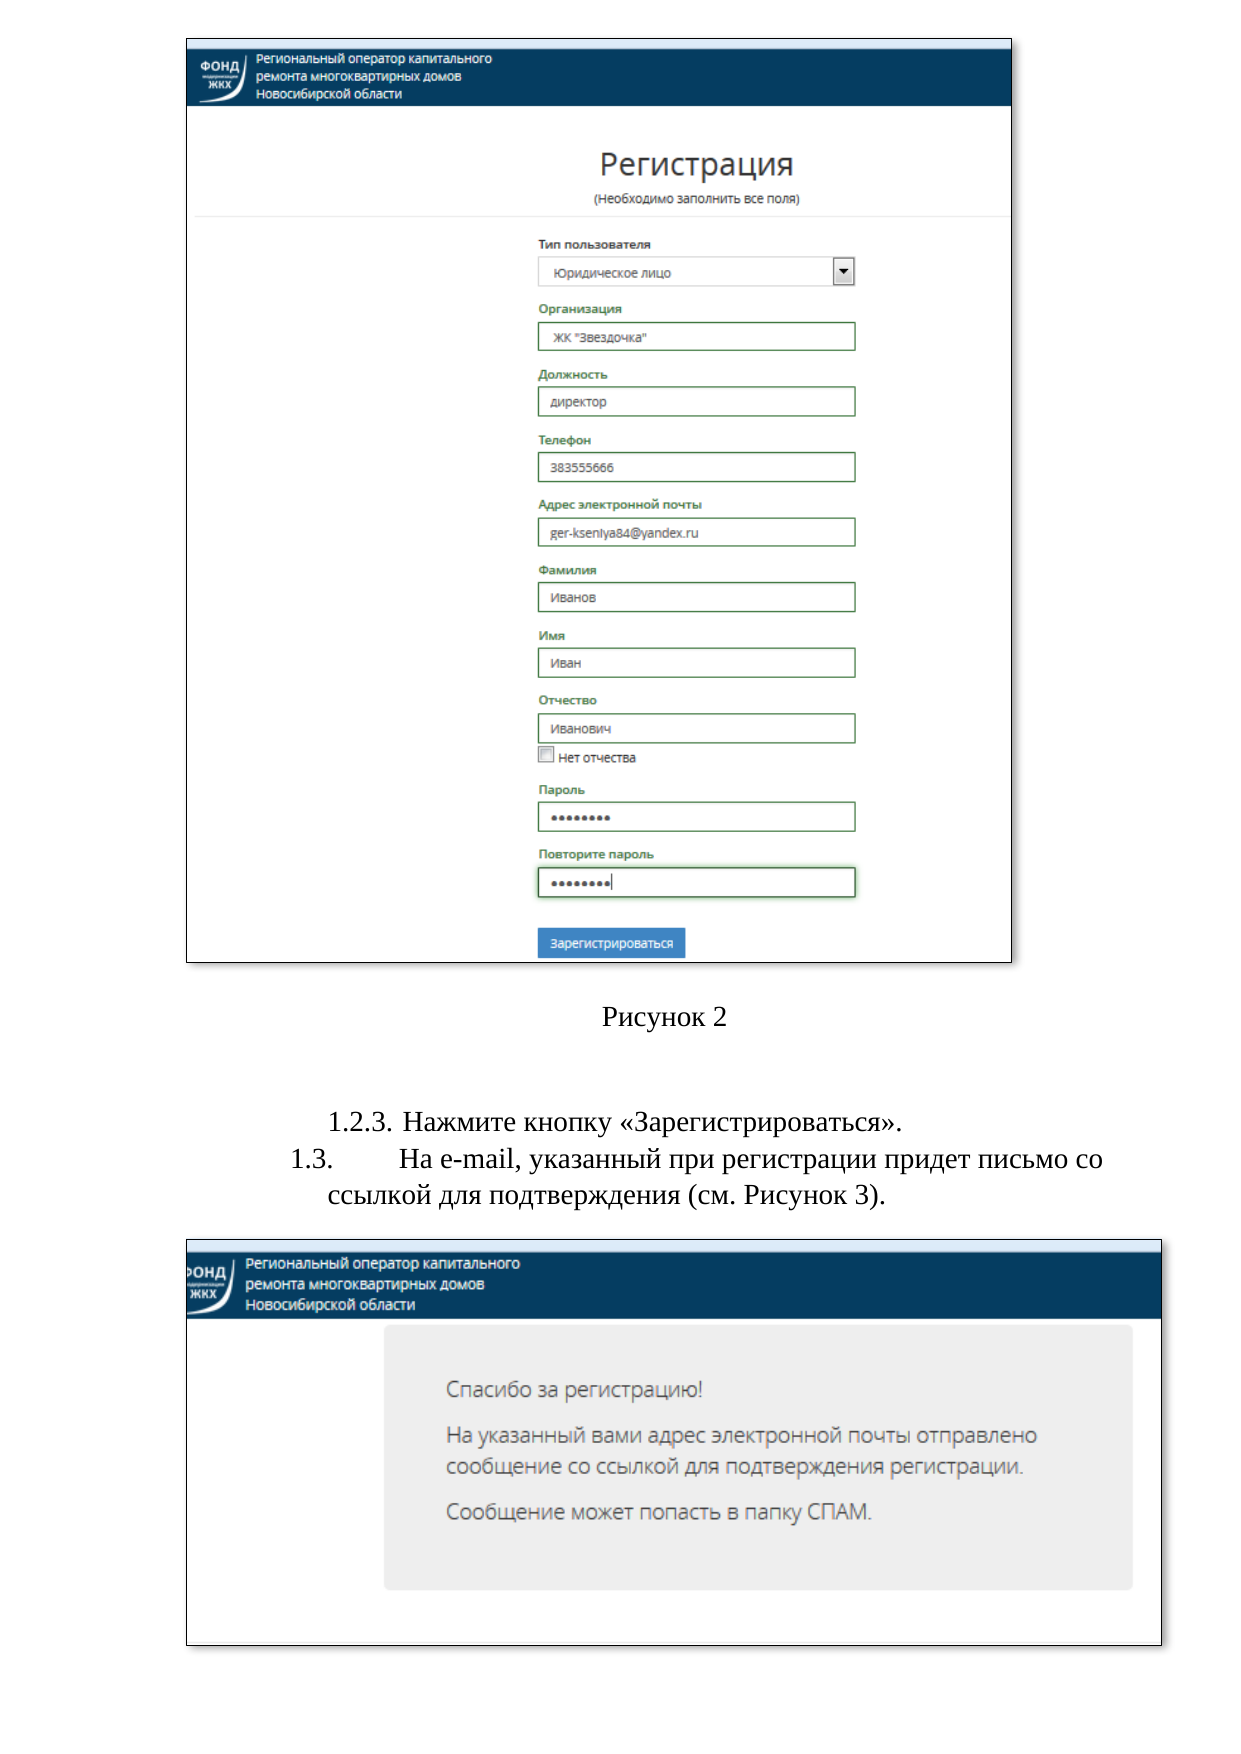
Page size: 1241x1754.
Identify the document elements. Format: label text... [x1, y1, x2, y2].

picture [187, 39, 1011, 962]
list На e-mail, указанный при регистрации придет письмо со ссылкой для подтверждения (см. Рисунок 3). [290, 1141, 1152, 1210]
list Нажмите кнопку «Зарегистрироваться». [327, 1104, 1152, 1138]
text Рисунок 2 [177, 999, 1152, 1032]
picture [187, 1240, 1161, 1645]
